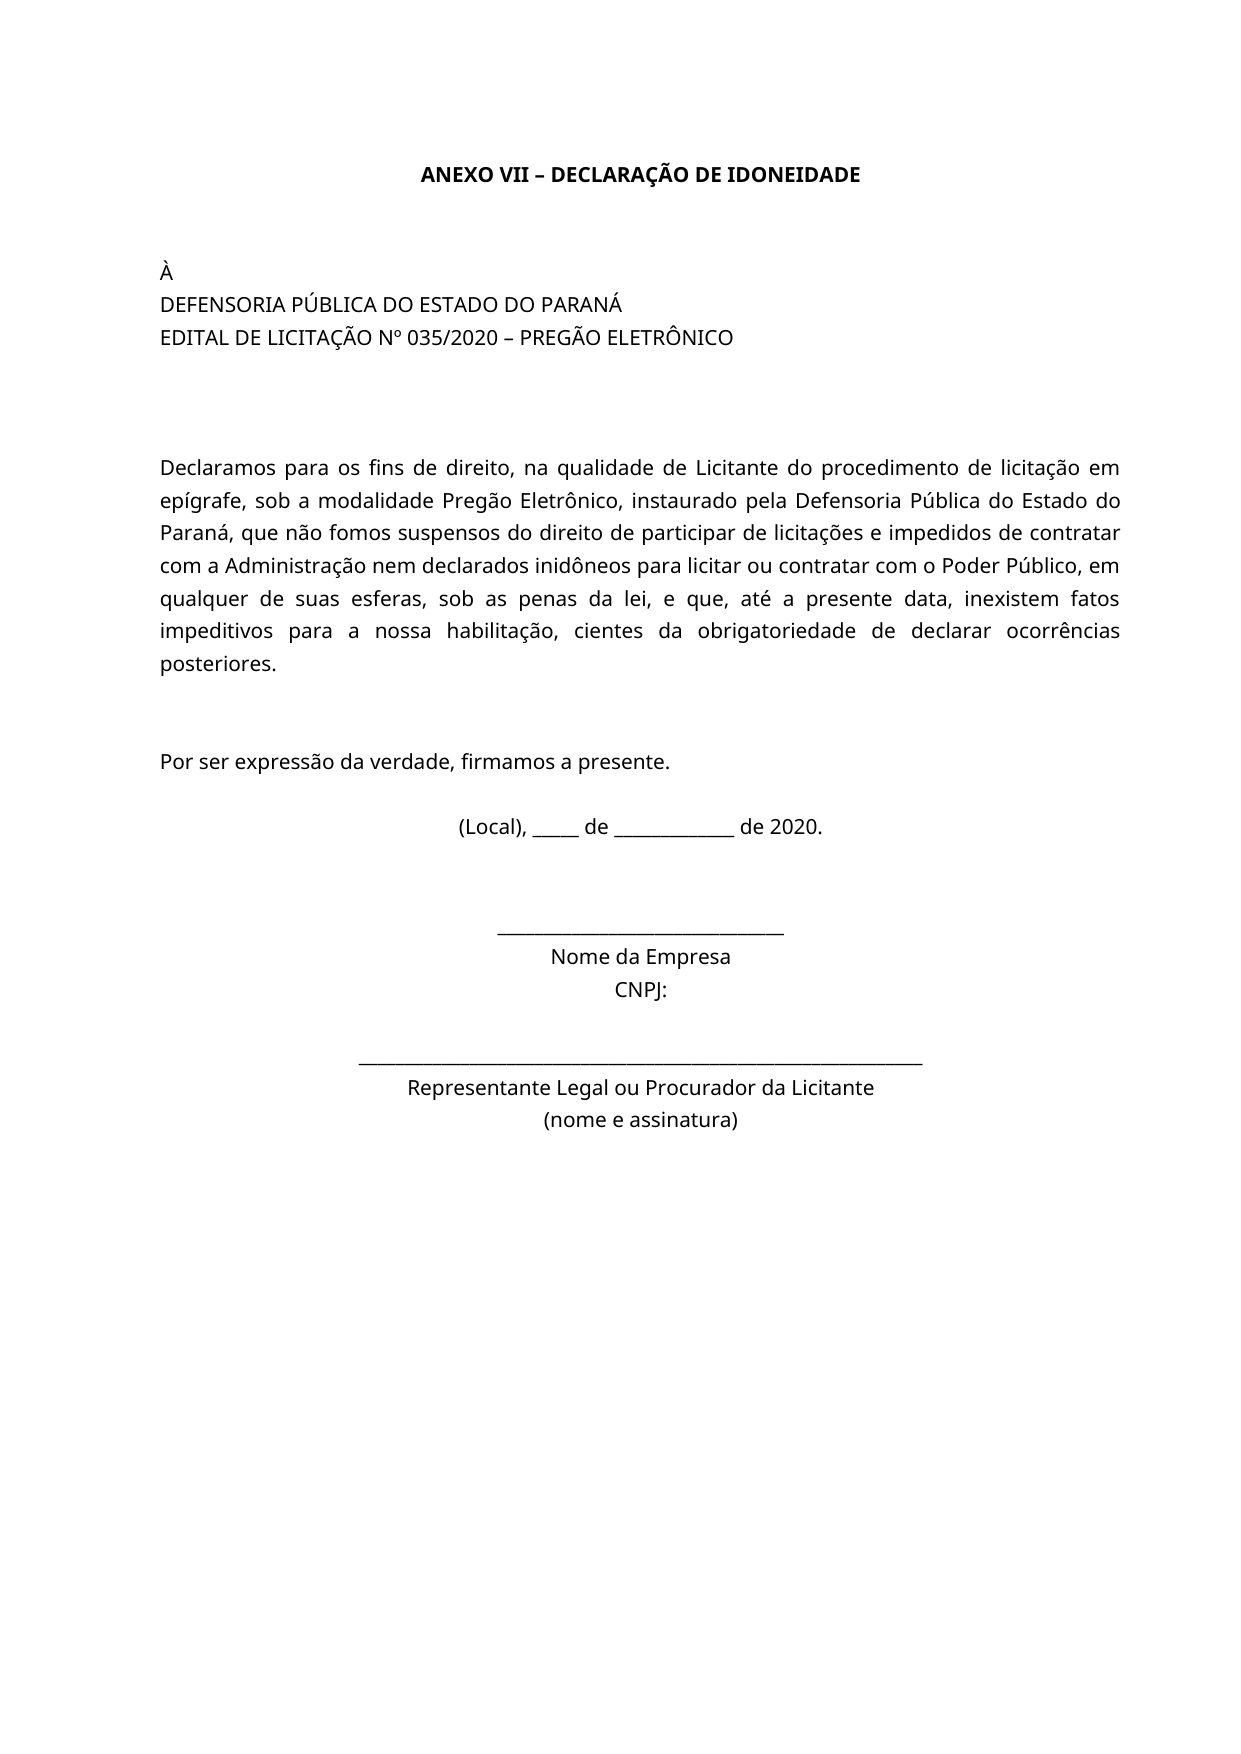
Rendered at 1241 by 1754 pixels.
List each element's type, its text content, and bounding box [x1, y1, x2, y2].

text _____________________________________________________________ [159, 1040, 1122, 1069]
text DEFENSORIA PÚBLICA DO ESTADO DO PARANÁ [159, 290, 1122, 319]
text (Local), _____ de _____________ de 2020. [159, 812, 1122, 840]
text Nome da Empresa [159, 942, 1122, 971]
text Declaramos para os fins de direito, na qualidade de Licitante do procedimento de licitação em epígrafe, sob a modalidade Pregão Eletrônico, instaurado pela Defensoria Pública do Estado do Paraná, que não fomos suspensos do direito de participar de licitações e impedidos de contratar com a Administração nem declarados inidôneos para licitar ou contratar com o Poder Público, em qualquer de suas esferas, sob as penas da lei, e que, até a presente data, inexistem fatos impeditivos para a nossa habilitação, cientes da obrigatoriedade de declarar ocorrências posteriores. [159, 453, 1122, 677]
text (nome e assinatura) [159, 1105, 1122, 1134]
text _______________________________ [159, 910, 1122, 938]
text Representante Legal ou Procurador da Licitante [159, 1073, 1122, 1101]
text Por ser expressão da verdade, firmamos a presente. [159, 747, 1122, 775]
text ANEXO VII – DECLARAÇÃO DE IDONEIDADE [159, 160, 1122, 188]
text À [159, 258, 1122, 286]
text EDITAL DE LICITAÇÃO Nº 035/2020 – PREGÃO ELETRÔNICO [159, 323, 1122, 351]
text CNPJ: [159, 975, 1122, 1003]
